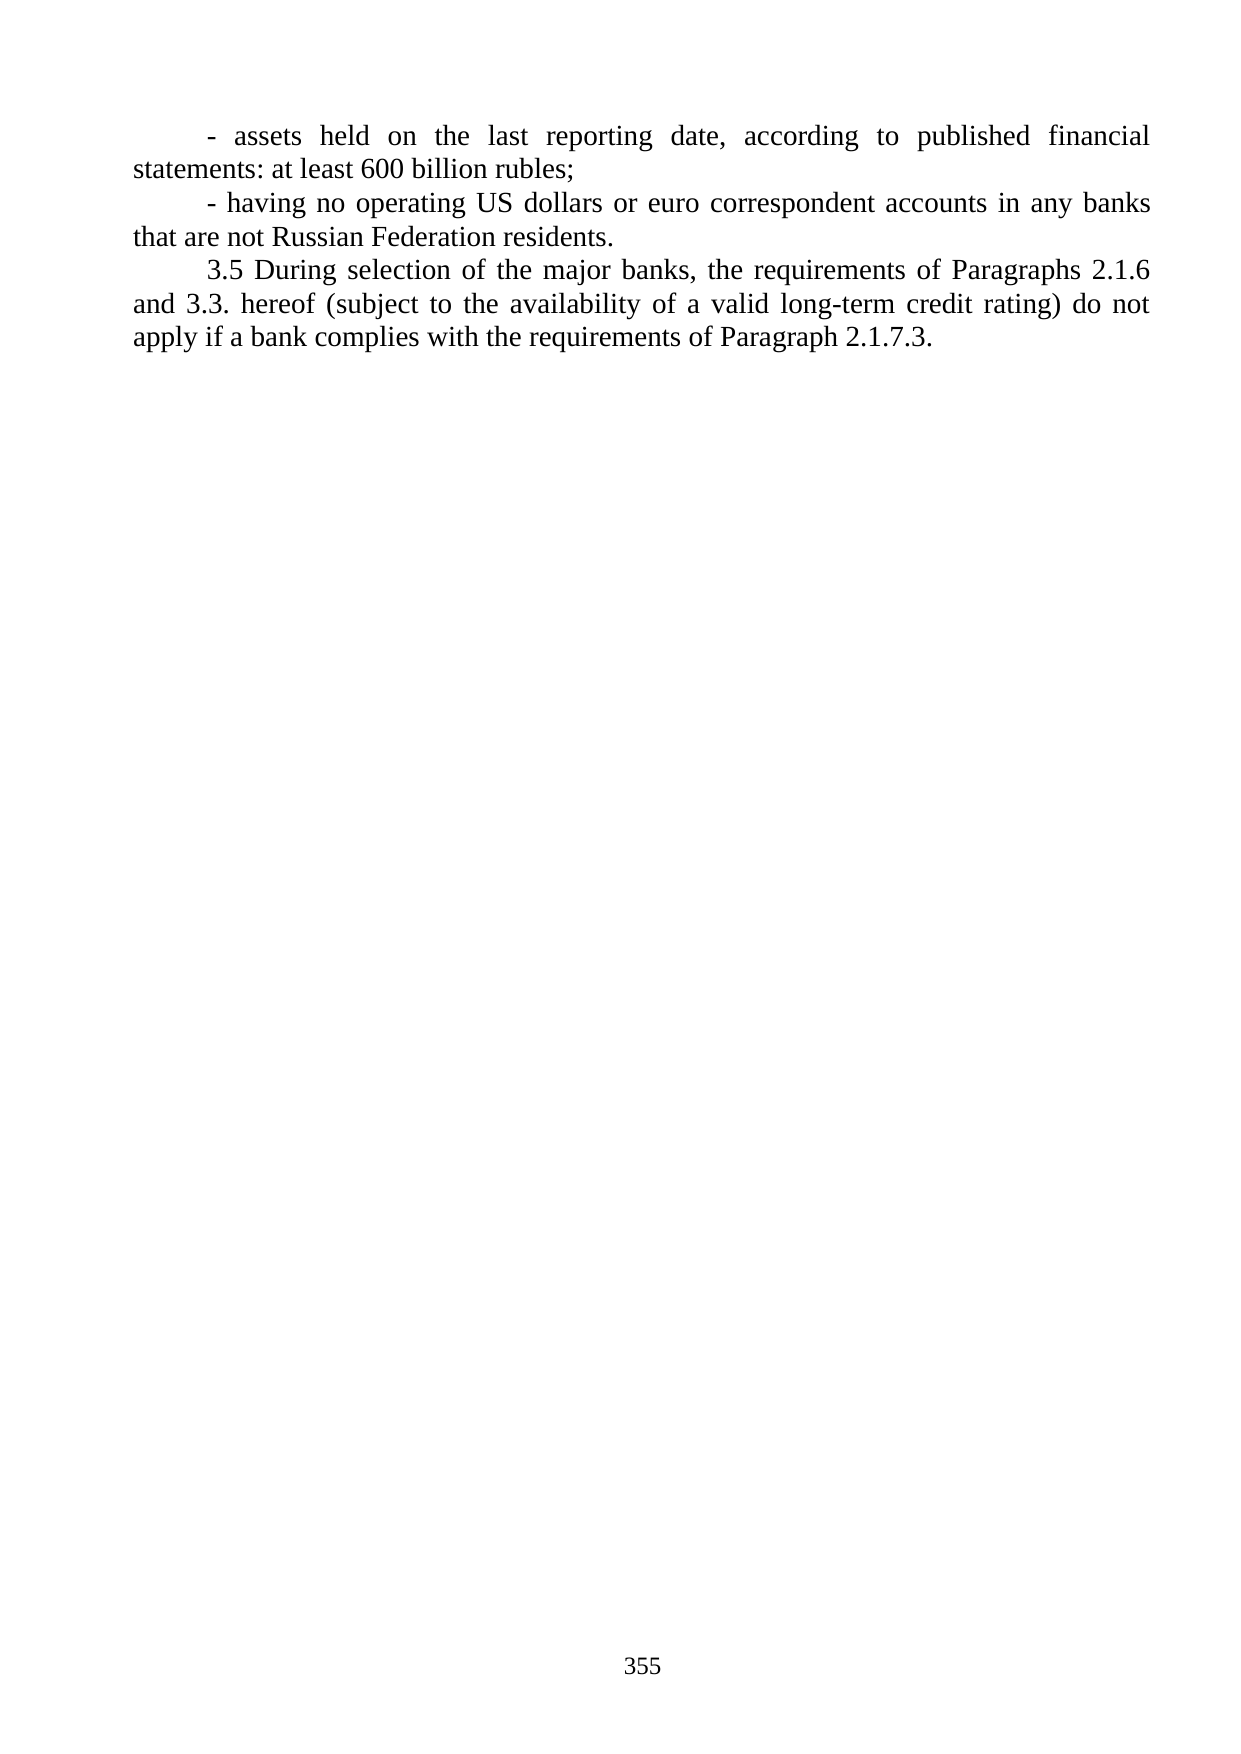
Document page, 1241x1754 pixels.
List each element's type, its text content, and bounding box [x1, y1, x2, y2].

list 3.5 During selection of the major banks, the requirements of Paragraphs 2.1.6 and 3.3. hereof (subject to the availability of a valid long-term credit rating) do not apply if a bank complies with the requirements of Paragraph 2.1.7.3. [133, 252, 1152, 353]
text - assets held on the last reporting date, according to published financial statements: at least 600 billion rubles; [133, 118, 1152, 185]
list - having no operating US dollars or euro correspondent accounts in any banks that are not Russian Federation residents. [133, 185, 1152, 252]
